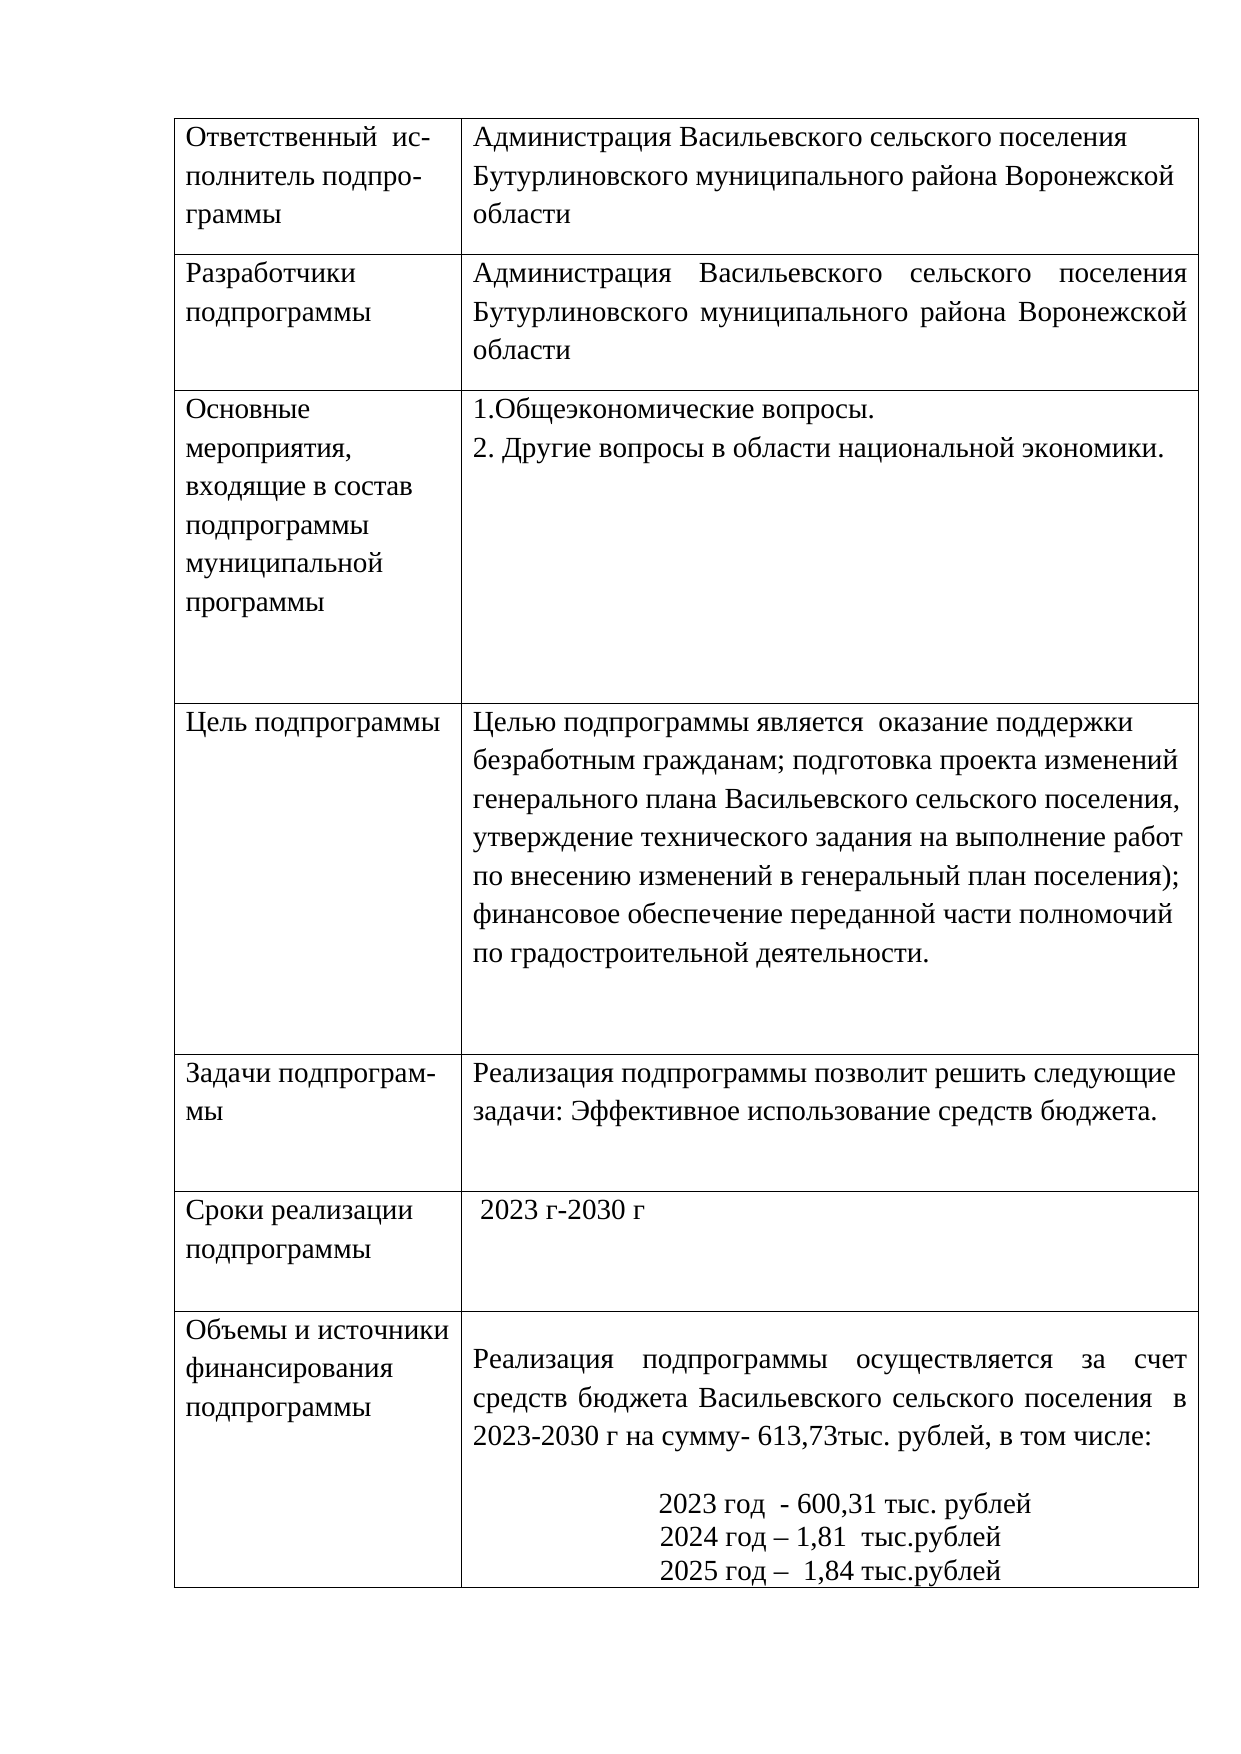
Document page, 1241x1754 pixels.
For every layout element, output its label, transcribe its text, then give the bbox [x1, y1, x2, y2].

table_cell Задачи подпрограммы [175, 1055, 461, 1191]
table_cell 2023 г-2030 г [462, 1192, 1198, 1311]
table_header Администрация Васильевского сельского поселения Бутурлиновского муниципального района Воронежской области [462, 119, 1198, 254]
table_cell Целью подпрограммы является оказание поддержки безработным гражданам; подготовка проекта изменений генерального плана Васильевского сельского поселения, утверждение технического задания на выполнение работ по внесению изменений в генеральный план поселения); финансовое обеспечение переданной части полномочий по градостроительной деятельности. [462, 704, 1198, 1054]
table_cell Реализация подпрограммы позволит решить следующие задачи: Эффективное использование средств бюджета. [462, 1055, 1198, 1191]
table_cell Сроки реализации подпрограммы [175, 1192, 461, 1311]
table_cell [175, 1312, 461, 1587]
table_cell 1.Общеэкономические вопросы. 2. Другие вопросы в области национальной экономики. [462, 391, 1198, 703]
table_cell Основные мероприятия, входящие в состав подпрограммы муниципальной программы [175, 391, 461, 703]
table_header Ответственный исполнитель подпрограммы [175, 119, 461, 254]
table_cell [462, 1312, 1198, 1587]
table_cell Администрация Васильевского сельского поселения Бутурлиновского муниципального района Воронежской области [462, 255, 1198, 390]
table_cell Цель подпрограммы [175, 704, 461, 1054]
table_cell Разработчики подпрограммы [175, 255, 461, 390]
